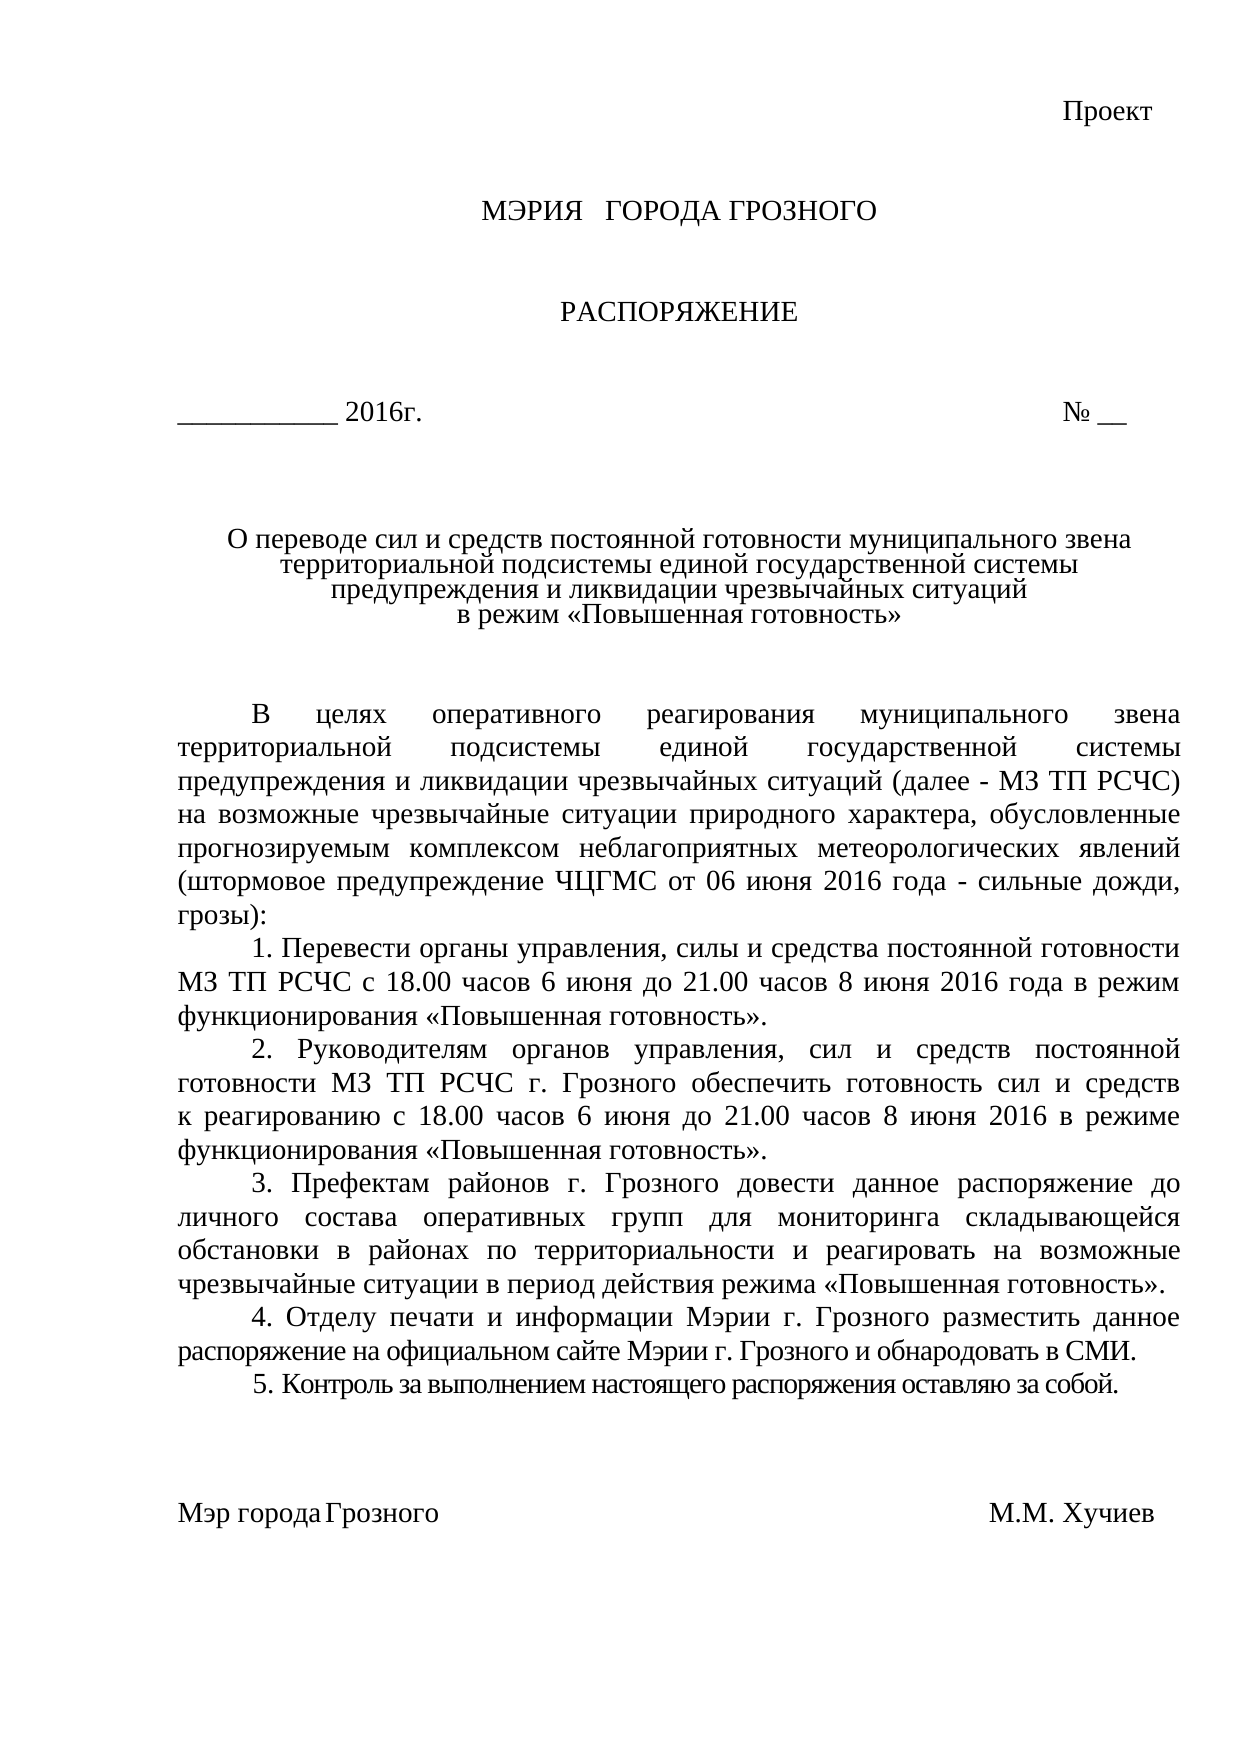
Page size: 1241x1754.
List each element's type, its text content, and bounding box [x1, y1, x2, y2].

text 1. Перевести органы управления, силы и средства постоянной готовности МЗ ТП РСЧС с 18.00 часов 6 июня до 21.00 часов 8 июня 2016 года в режим функционирования «Повышенная готовность». [177, 931, 1181, 1031]
text РАСПОРЯЖЕНИЕ [177, 294, 1181, 327]
text ___________ 2016г. № __ [177, 394, 1181, 428]
text МЭРИЯ ГОРОДА ГРОЗНОГО [177, 193, 1181, 227]
text В целях оперативного реагирования муниципального звена территориальной подсистемы единой государственной системы предупреждения и ликвидации чрезвычайных ситуаций (далее - МЗ ТП РСЧС) на возможные чрезвычайные ситуации природного характера, обусловленные прогнозируемым комплексом неблагоприятных метеорологических явлений (штормовое предупреждение ЧЦГМС от 06 июня 2016 года - сильные дожди, грозы): [177, 696, 1181, 931]
text 3. Префектам районов г. Грозного довести данное распоряжение до личного состава оперативных групп для мониторинга складывающейся обстановки в районах по территориальности и реагировать на возможные чрезвычайные ситуации в период действия режима «Повышенная готовность». [177, 1165, 1181, 1299]
text 5. Контроль за выполнением настоящего распоряжения оставляю за собой. [177, 1367, 1181, 1400]
text 2. Руководителям органов управления, сил и средств постоянной готовности МЗ ТП РСЧС г. Грозного обеспечить готовность сил и средств к реагированию с 18.00 часов 6 июня до 21.00 часов 8 июня 2016 в режиме функционирования «Повышенная готовность». [177, 1031, 1181, 1165]
text 4. Отделу печати и информации Мэрии г. Грозного разместить данное распоряжение на официальном сайте Мэрии г. Грозного и обнародовать в СМИ. [177, 1299, 1181, 1367]
text Проект [988, 93, 1181, 126]
text О переводе сил и средств постоянной готовности муниципального звена территориальной подсистемы единой государственной системы предупреждения и ликвидации чрезвычайных ситуаций [177, 529, 1181, 604]
text в режим «Повышенная готовность» [177, 604, 1181, 629]
text Мэр города Грозного М.М. Хучиев [177, 1495, 1181, 1529]
